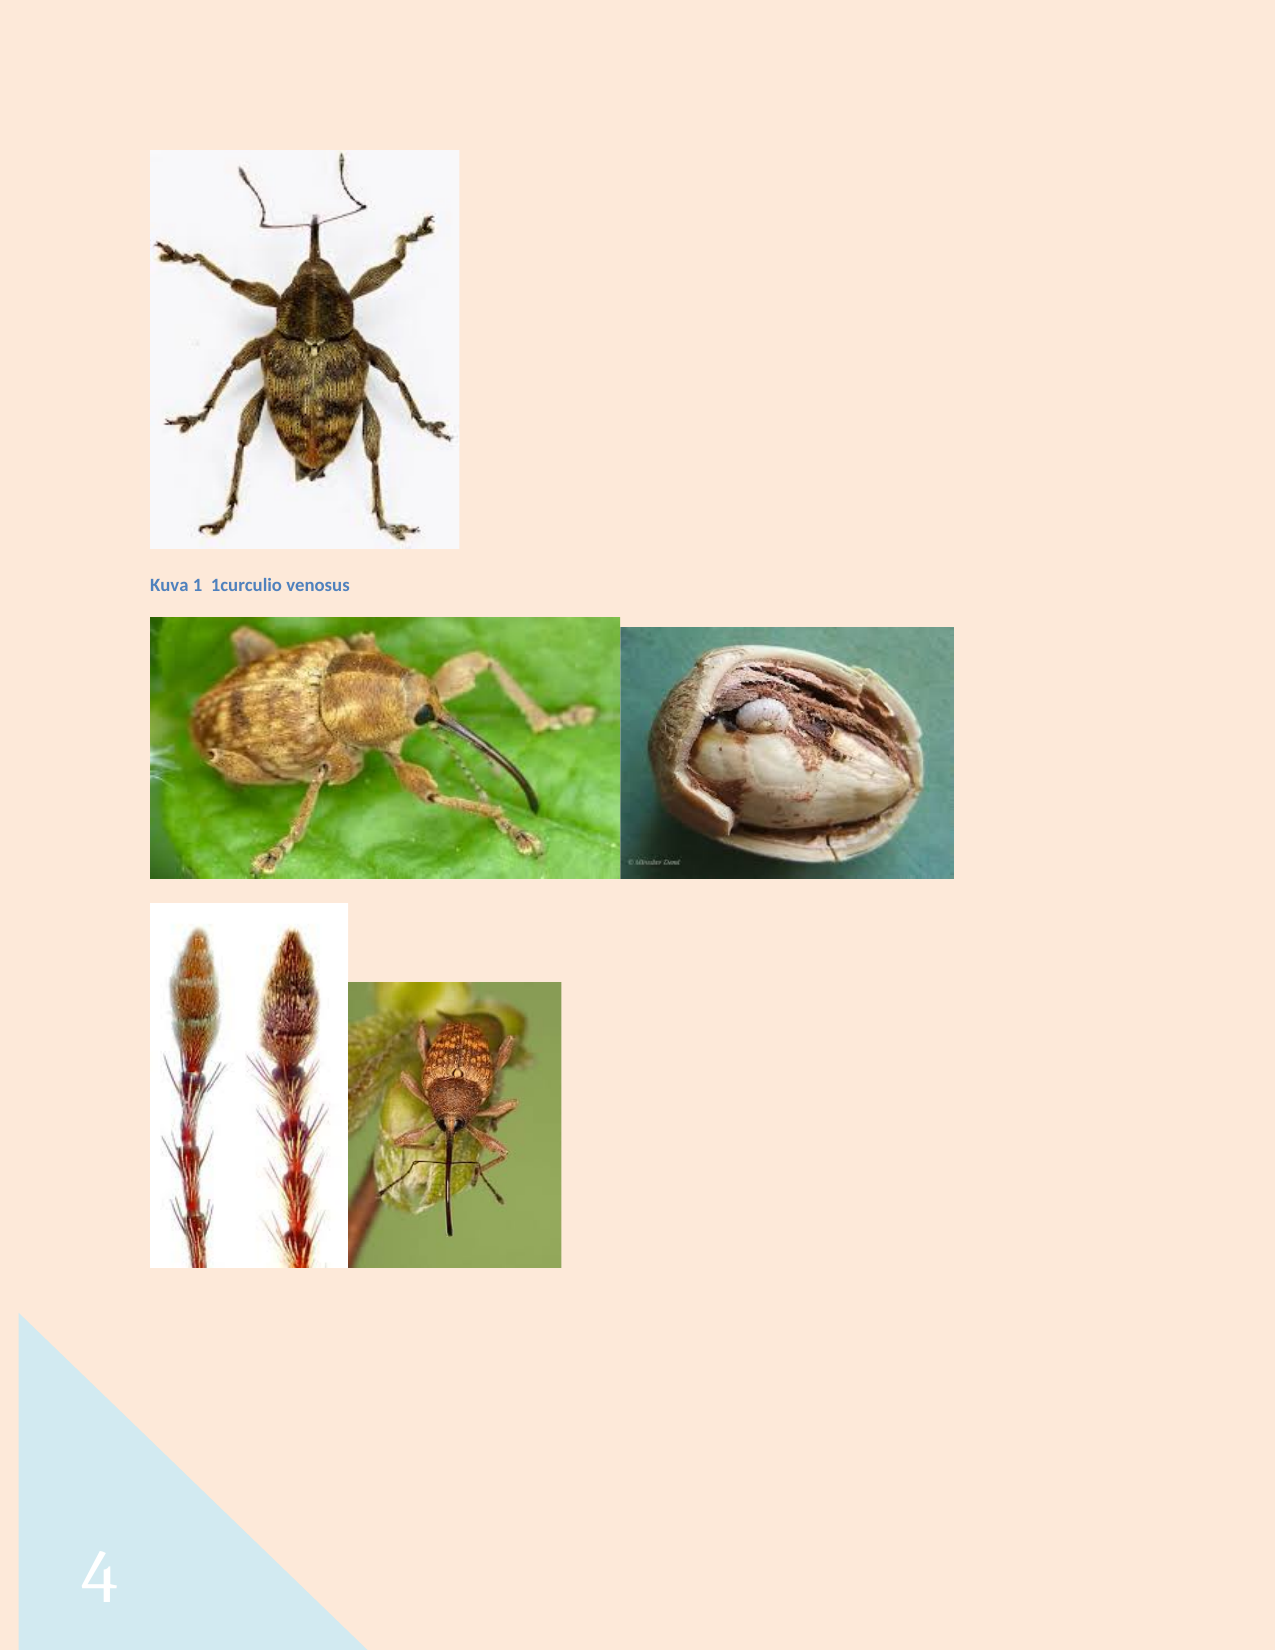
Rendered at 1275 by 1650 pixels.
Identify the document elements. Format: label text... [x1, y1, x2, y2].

picture [150, 903, 562, 1268]
picture [150, 150, 460, 549]
picture [150, 617, 954, 879]
text Kuva 1 1curculio venosus [150, 573, 1125, 596]
